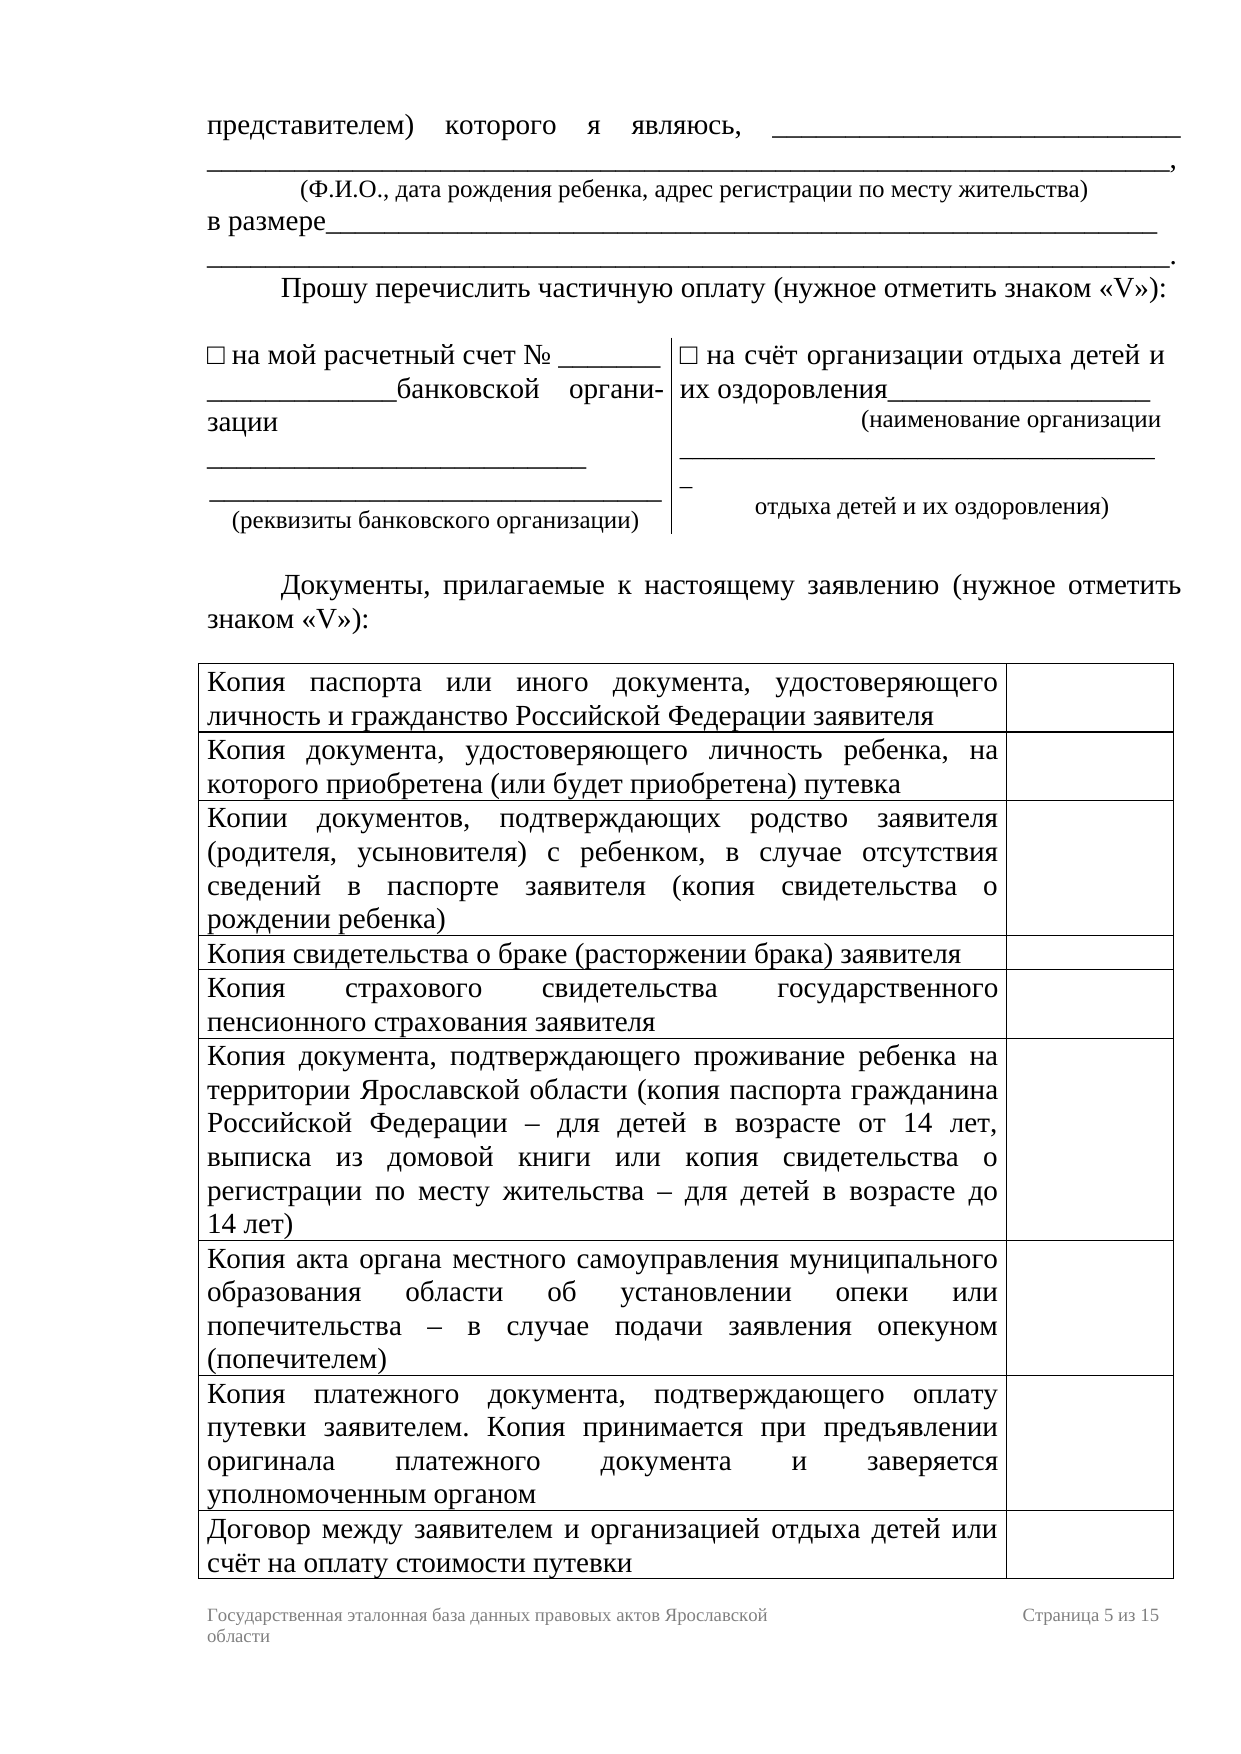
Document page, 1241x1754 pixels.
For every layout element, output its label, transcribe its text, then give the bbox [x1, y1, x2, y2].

table_cell [1007, 1376, 1173, 1510]
table_cell [1007, 733, 1173, 799]
table_header Копия паспорта или иного документа, удостоверяющего личность и гражданство Российской Федерации заявителя [199, 664, 1006, 731]
table_cell [1007, 1511, 1173, 1578]
table_header [1007, 664, 1173, 731]
table_cell [1007, 936, 1173, 969]
list в размере_________________________________________________________ [207, 203, 1181, 237]
table_cell Копия документа, удостоверяющего личность ребенка, на которого приобретена (или будет приобретена) путевка [199, 733, 1006, 799]
list Прошу перечислить частичную оплату (нужное отметить знаком «V»): [207, 270, 1181, 304]
table_cell [1007, 970, 1173, 1037]
table_cell Договор между заявителем и организацией отдыха детей или счёт на оплату стоимости путевки [199, 1511, 1006, 1578]
list __________________________________________________________________. [207, 237, 1181, 270]
table_cell Копия страхового свидетельства государственного пенсионного страхования заявителя [199, 970, 1006, 1037]
table_cell Копии документов, подтверждающих родство заявителя (родителя, усыновителя) с ребенком, в случае отсутствия сведений в паспорте заявителя (копия свидетельства о рождении ребенка) [199, 801, 1006, 935]
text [207, 107, 1181, 174]
table_cell [1007, 801, 1173, 935]
list (Ф.И.О., дата рождения ребенка, адрес регистрации по месту жительства) [207, 174, 1181, 203]
table_header □ на мой расчетный счет № _______ _____________банковской органи-зации __________________________ _______________________________ (реквизиты банковского организации) [199, 338, 671, 534]
table_cell Копия акта органа местного самоуправления муниципального образования области об установлении опеки или попечительства – в случае подачи заявления опекуном (попечителем) [199, 1241, 1006, 1375]
table_cell Копия документа, подтверждающего проживание ребенка на территории Ярославской области (копия паспорта гражданина Российской Федерации – для детей в возрасте от 14 лет, выписка из домовой книги или копия свидетельства о регистрации по месту жительства – для детей в возрасте до 14 лет) [199, 1039, 1006, 1240]
text Документы, прилагаемые к настоящему заявлению (нужное отметить знаком «V»): [207, 567, 1181, 634]
table_cell Копия платежного документа, подтверждающего оплату путевки заявителем. Копия принимается при предъявлении оригинала платежного документа и заверяется уполномоченным органом [199, 1376, 1006, 1510]
table_cell [1007, 1241, 1173, 1375]
table_header □ на счёт организации отдыха детей и их оздоровления__________________ (наименование организации _______________________________________ отдыха детей и их оздоровления) [672, 338, 1173, 534]
table_cell [1007, 1039, 1173, 1240]
table_cell Копия свидетельства о браке (расторжении брака) заявителя [199, 936, 1006, 969]
